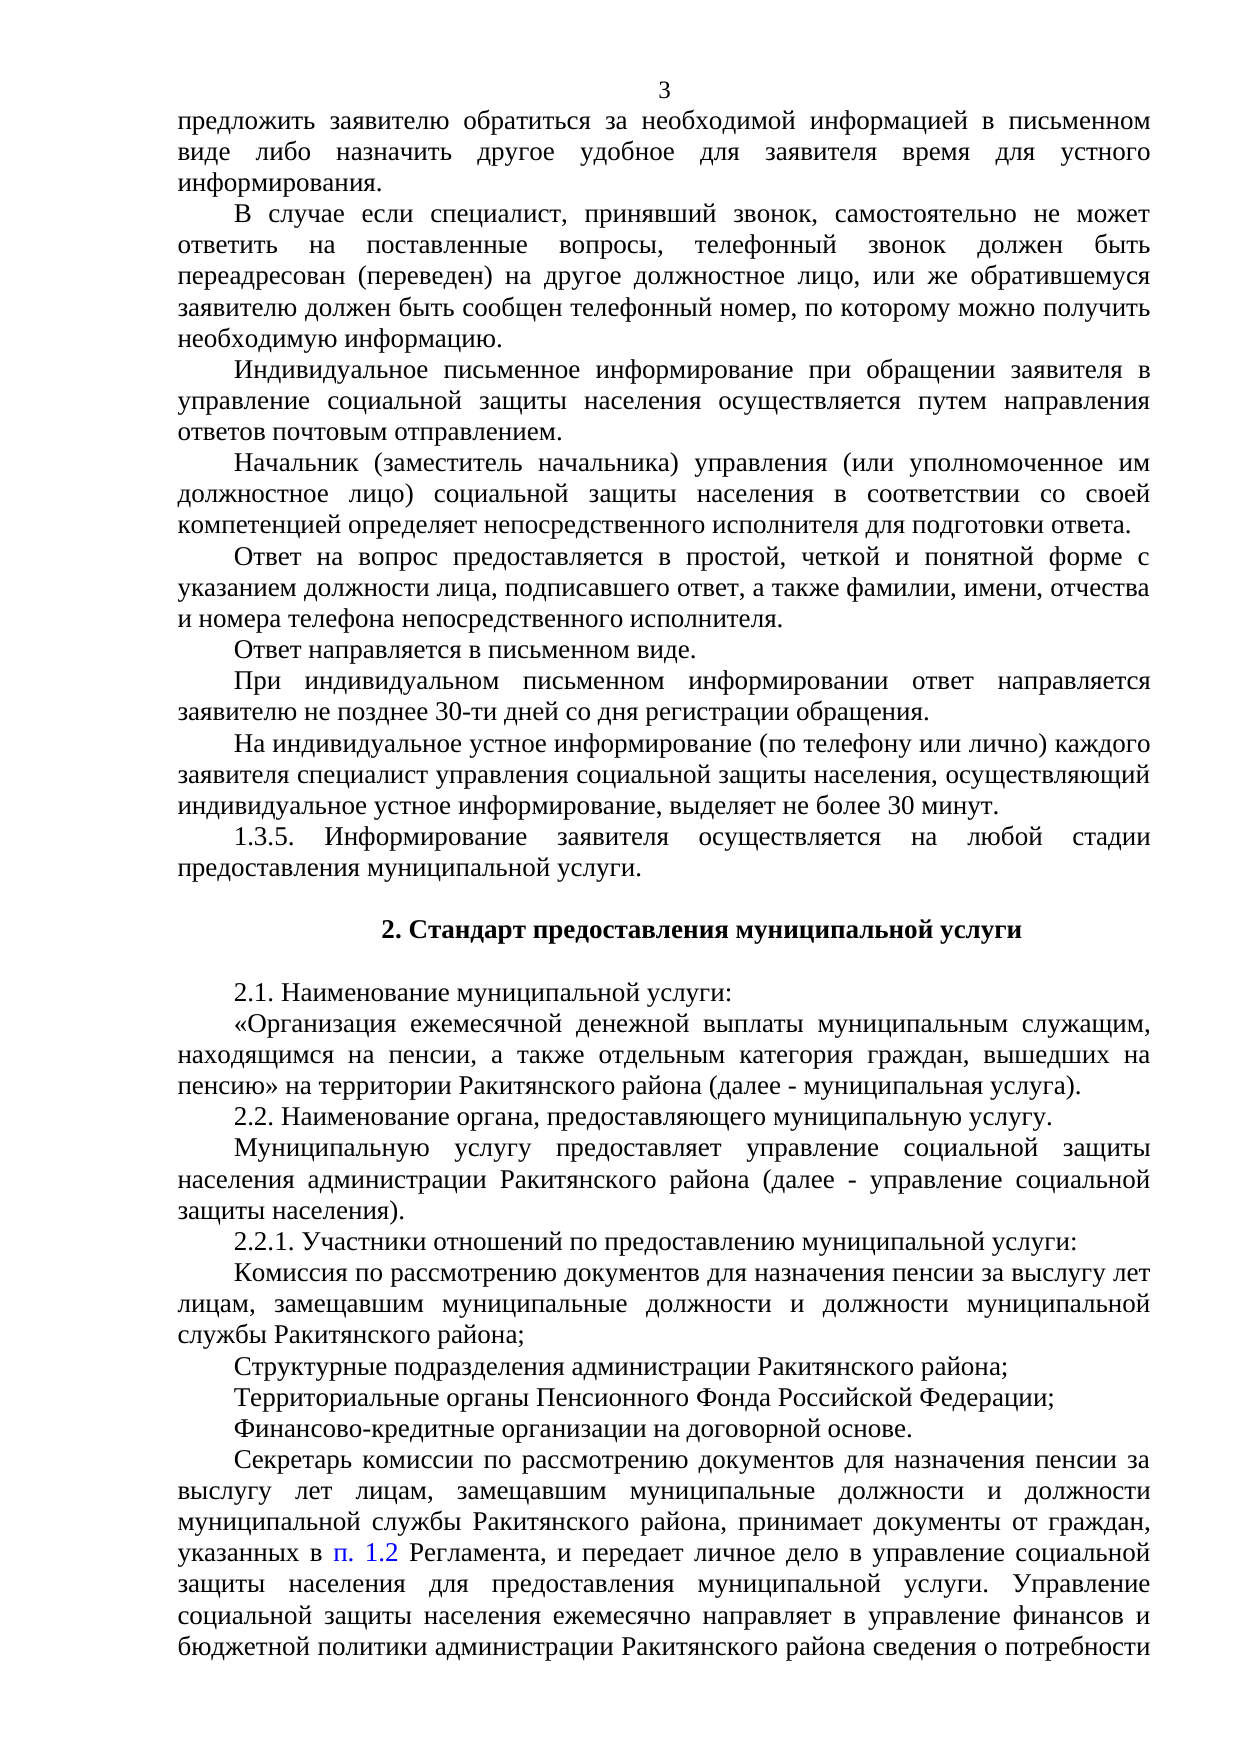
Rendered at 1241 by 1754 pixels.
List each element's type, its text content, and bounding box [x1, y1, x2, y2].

text 2.2. Наименование органа, предоставляющего муниципальную услугу. [177, 1100, 1152, 1132]
text Ответ направляется в письменном виде. [177, 633, 1152, 664]
text 2.1. Наименование муниципальной услуги: [177, 976, 1152, 1007]
text При индивидуальном письменном информировании ответ направляется заявителю не позднее 30-ти дней со дня регистрации обращения. [177, 664, 1152, 727]
text Индивидуальное письменное информирование при обращении заявителя в управление социальной защиты населения осуществляется путем направления ответов почтовым отправлением. [177, 353, 1152, 446]
text 2. Стандарт предоставления муниципальной услуги [177, 913, 1152, 945]
text На индивидуальное устное информирование (по телефону или лично) каждого заявителя специалист управления социальной защиты населения, осуществляющий индивидуальное устное информирование, выделяет не более 30 минут. [177, 727, 1152, 820]
text 1.3.5. Информирование заявителя осуществляется на любой стадии предоставления муниципальной услуги. [177, 820, 1152, 882]
text Финансово-кредитные организации на договорной основе. [177, 1412, 1152, 1443]
text Ответ на вопрос предоставляется в простой, четкой и понятной форме с указанием должности лица, подписавшего ответ, а также фамилии, имени, отчества и номера телефона непосредственного исполнителя. [177, 540, 1152, 633]
text В случае если специалист, принявший звонок, самостоятельно не может ответить на поставленные вопросы, телефонный звонок должен быть переадресован (переведен) на другое должностное лицо, или же обратившемуся заявителю должен быть сообщен телефонный номер, по которому можно получить необходимую информацию. [177, 197, 1152, 353]
text Муниципальную услугу предоставляет управление социальной защиты населения администрации Ракитянского района (далее - управление социальной защиты населения). [177, 1132, 1152, 1225]
text «Организация ежемесячной денежной выплаты муниципальным служащим, находящимся на пенсии, а также отдельным категория граждан, вышедших на пенсию» на территории Ракитянского района (далее - муниципальная услуга). [177, 1007, 1152, 1100]
text Структурные подразделения администрации Ракитянского района; [177, 1349, 1152, 1381]
text Комиссия по рассмотрению документов для назначения пенсии за выслугу лет лицам, замещавшим муниципальные должности и должности муниципальной службы Ракитянского района; [177, 1256, 1152, 1349]
text Территориальные органы Пенсионного Фонда Российской Федерации; [177, 1381, 1152, 1412]
text Начальник (заместитель начальника) управления (или уполномоченное им должностное лицо) социальной защиты населения в соответствии со своей компетенцией определяет непосредственного исполнителя для подготовки ответа. [177, 446, 1152, 540]
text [177, 1443, 1152, 1661]
text 2.2.1. Участники отношений по предоставлению муниципальной услуги: [177, 1225, 1152, 1256]
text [177, 104, 1152, 197]
